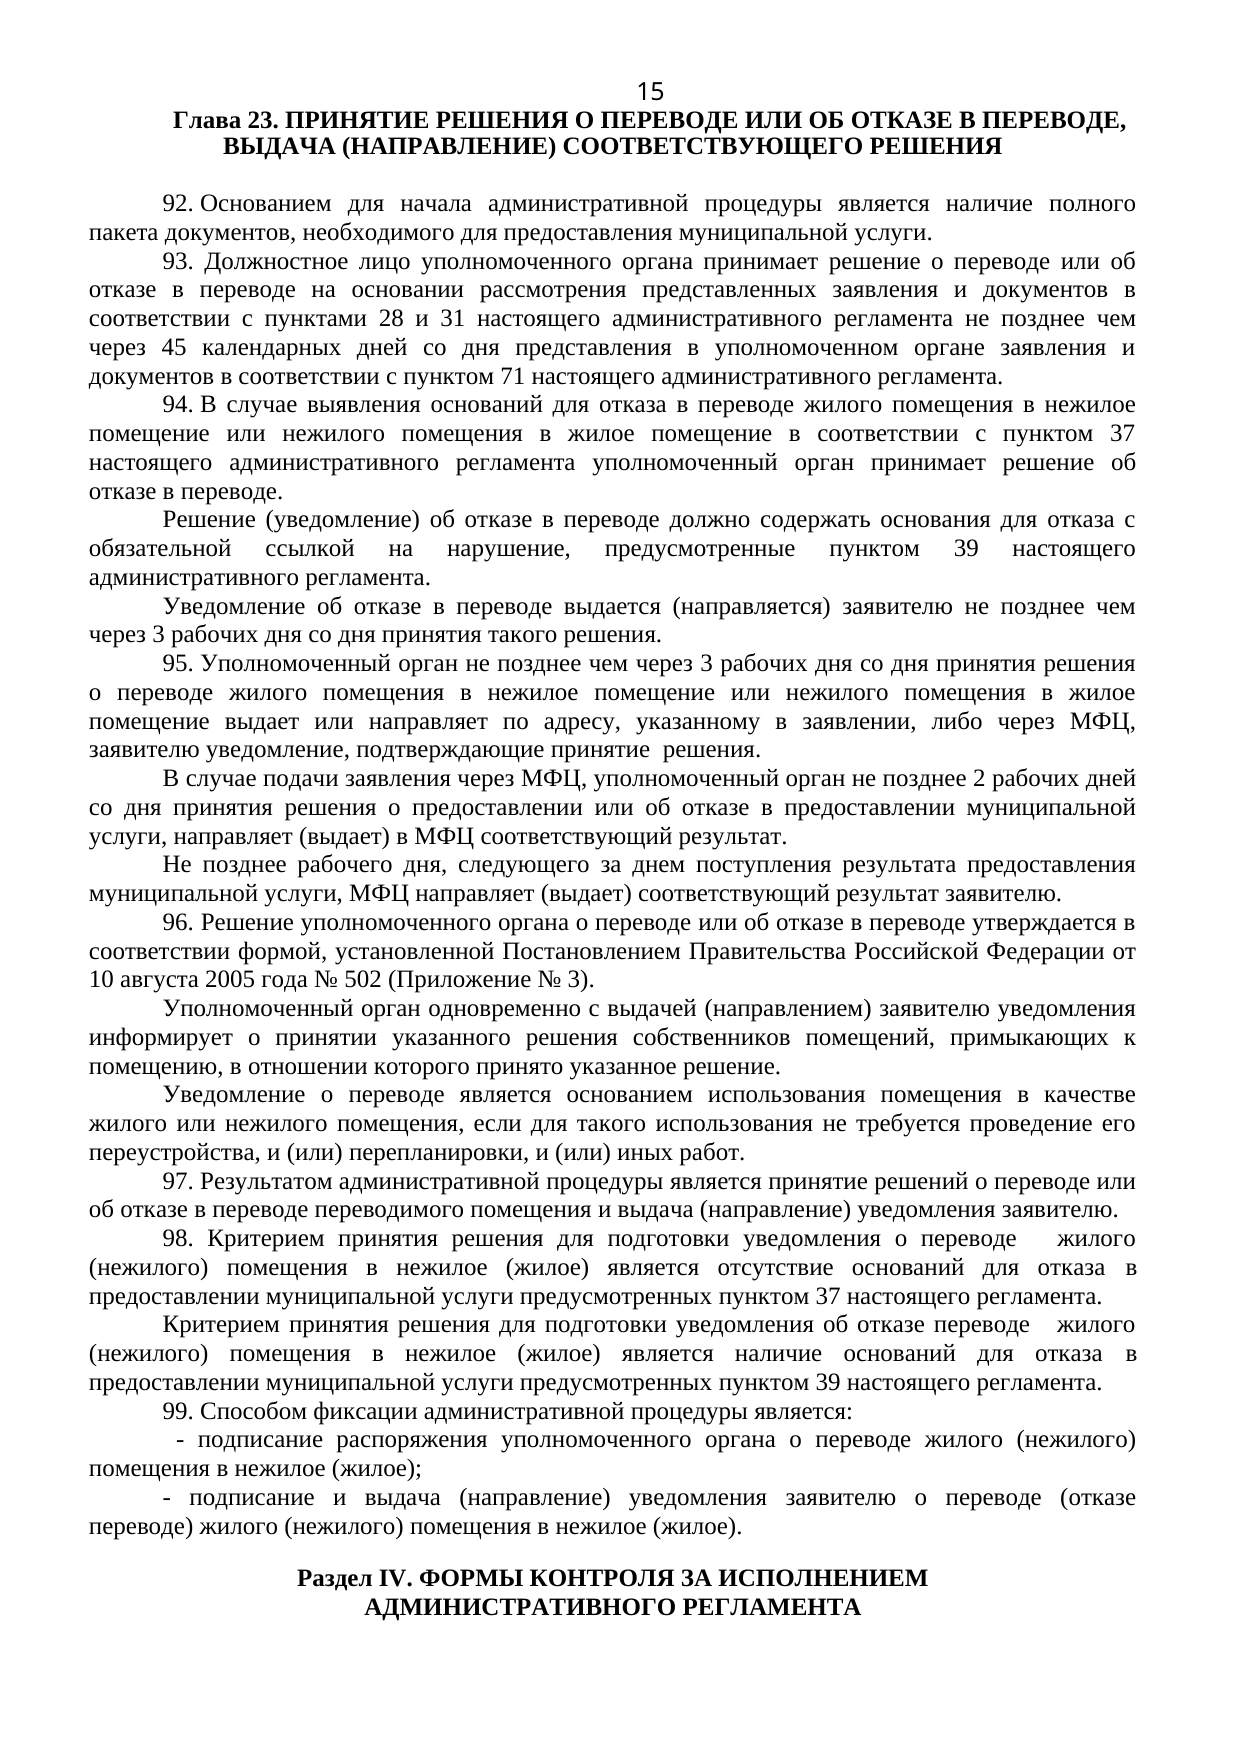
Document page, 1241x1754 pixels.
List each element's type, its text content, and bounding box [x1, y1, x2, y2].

text - подписание распоряжения уполномоченного органа о переводе жилого (нежилого) помещения в нежилое (жилое); [89, 1424, 1137, 1482]
text 96. Решение уполномоченного органа о переводе или об отказе в переводе утверждается в соответствии формой, установленной Постановлением Правительства Российской Федерации от 10 августа 2005 года № 502 (Приложение № 3). [89, 907, 1137, 993]
text Решение (уведомление) об отказе в переводе должно содержать основания для отказа с обязательной ссылкой на нарушение, предусмотренные пунктом 39 настоящего административного регламента. [89, 504, 1137, 591]
text АДМИНИСТРАТИВНОГО РЕГЛАМЕНТА [89, 1592, 1137, 1621]
text Уведомление о переводе является основанием использования помещения в качестве жилого или нежилого помещения, если для такого использования не требуется проведение его переустройства, и (или) перепланировки, и (или) иных работ. [89, 1079, 1137, 1166]
text 93. Должностное лицо уполномоченного органа принимает решение о переводе или об отказе в переводе на основании рассмотрения представленных заявления и документов в соответствии с пунктами 28 и 31 настоящего административного регламента не позднее чем через 45 календарных дней со дня представления в уполномоченном органе заявления и документов в соответствии с пунктом 71 настоящего административного регламента. [89, 246, 1137, 389]
text 95. Уполномоченный орган не позднее чем через 3 рабочих дня со дня принятия решения о переводе жилого помещения в нежилое помещение или нежилого помещения в жилое помещение выдает или направляет по адресу, указанному в заявлении, либо через МФЦ, заявителю уведомление, подтверждающие принятие решения. [89, 648, 1137, 763]
text В случае подачи заявления через МФЦ, уполномоченный орган не позднее 2 рабочих дней со дня принятия решения о предоставлении или об отказе в предоставлении муниципальной услуги, направляет (выдает) в МФЦ соответствующий результат. [89, 763, 1137, 849]
text - подписание и выдача (направление) уведомления заявителю о переводе (отказе переводе) жилого (нежилого) помещения в нежилое (жилое). [89, 1482, 1137, 1539]
text Глава 23. ПРИНЯТИЕ РЕШЕНИЯ О ПЕРЕВОДЕ ИЛИ ОБ ОТКАЗЕ В ПЕРЕВОДЕ, ВЫДАЧА (НАПРАВЛЕНИЕ) СООТВЕТСТВУЮЩЕГО РЕШЕНИЯ [89, 108, 1137, 159]
text Уполномоченный орган одновременно с выдачей (направлением) заявителю уведомления информирует о принятии указанного решения собственников помещений, примыкающих к помещению, в отношении которого принято указанное решение. [89, 993, 1137, 1079]
text 98. Критерием принятия решения для подготовки уведомления о переводе жилого (нежилого) помещения в нежилое (жилое) является отсутствие оснований для отказа в предоставлении муниципальной услуги предусмотренных пунктом 37 настоящего регламента. [89, 1223, 1137, 1309]
text Не позднее рабочего дня, следующего за днем поступления результата предоставления муниципальной услуги, МФЦ направляет (выдает) соответствующий результат заявителю. [89, 849, 1137, 907]
text 97. Результатом административной процедуры является принятие решений о переводе или об отказе в переводе переводимого помещения и выдача (направление) уведомления заявителю. [89, 1166, 1137, 1223]
text Уведомление об отказе в переводе выдается (направляется) заявителю не позднее чем через 3 рабочих дня со дня принятия такого решения. [89, 591, 1137, 648]
text Раздел IV. ФОРМЫ КОНТРОЛЯ ЗА ИСПОЛНЕНИЕМ [89, 1563, 1137, 1592]
text 99. Способом фиксации административной процедуры является: [89, 1396, 1137, 1424]
text 94. В случае выявления оснований для отказа в переводе жилого помещения в нежилое помещение или нежилого помещения в жилое помещение в соответствии с пунктом 37 настоящего административного регламента уполномоченный орган принимает решение об отказе в переводе. [89, 389, 1137, 504]
text 92. Основанием для начала административной процедуры является наличие полного пакета документов, необходимого для предоставления муниципальной услуги. [89, 188, 1137, 246]
text Критерием принятия решения для подготовки уведомления об отказе переводе жилого (нежилого) помещения в нежилое (жилое) является наличие оснований для отказа в предоставлении муниципальной услуги предусмотренных пунктом 39 настоящего регламента. [89, 1309, 1137, 1396]
